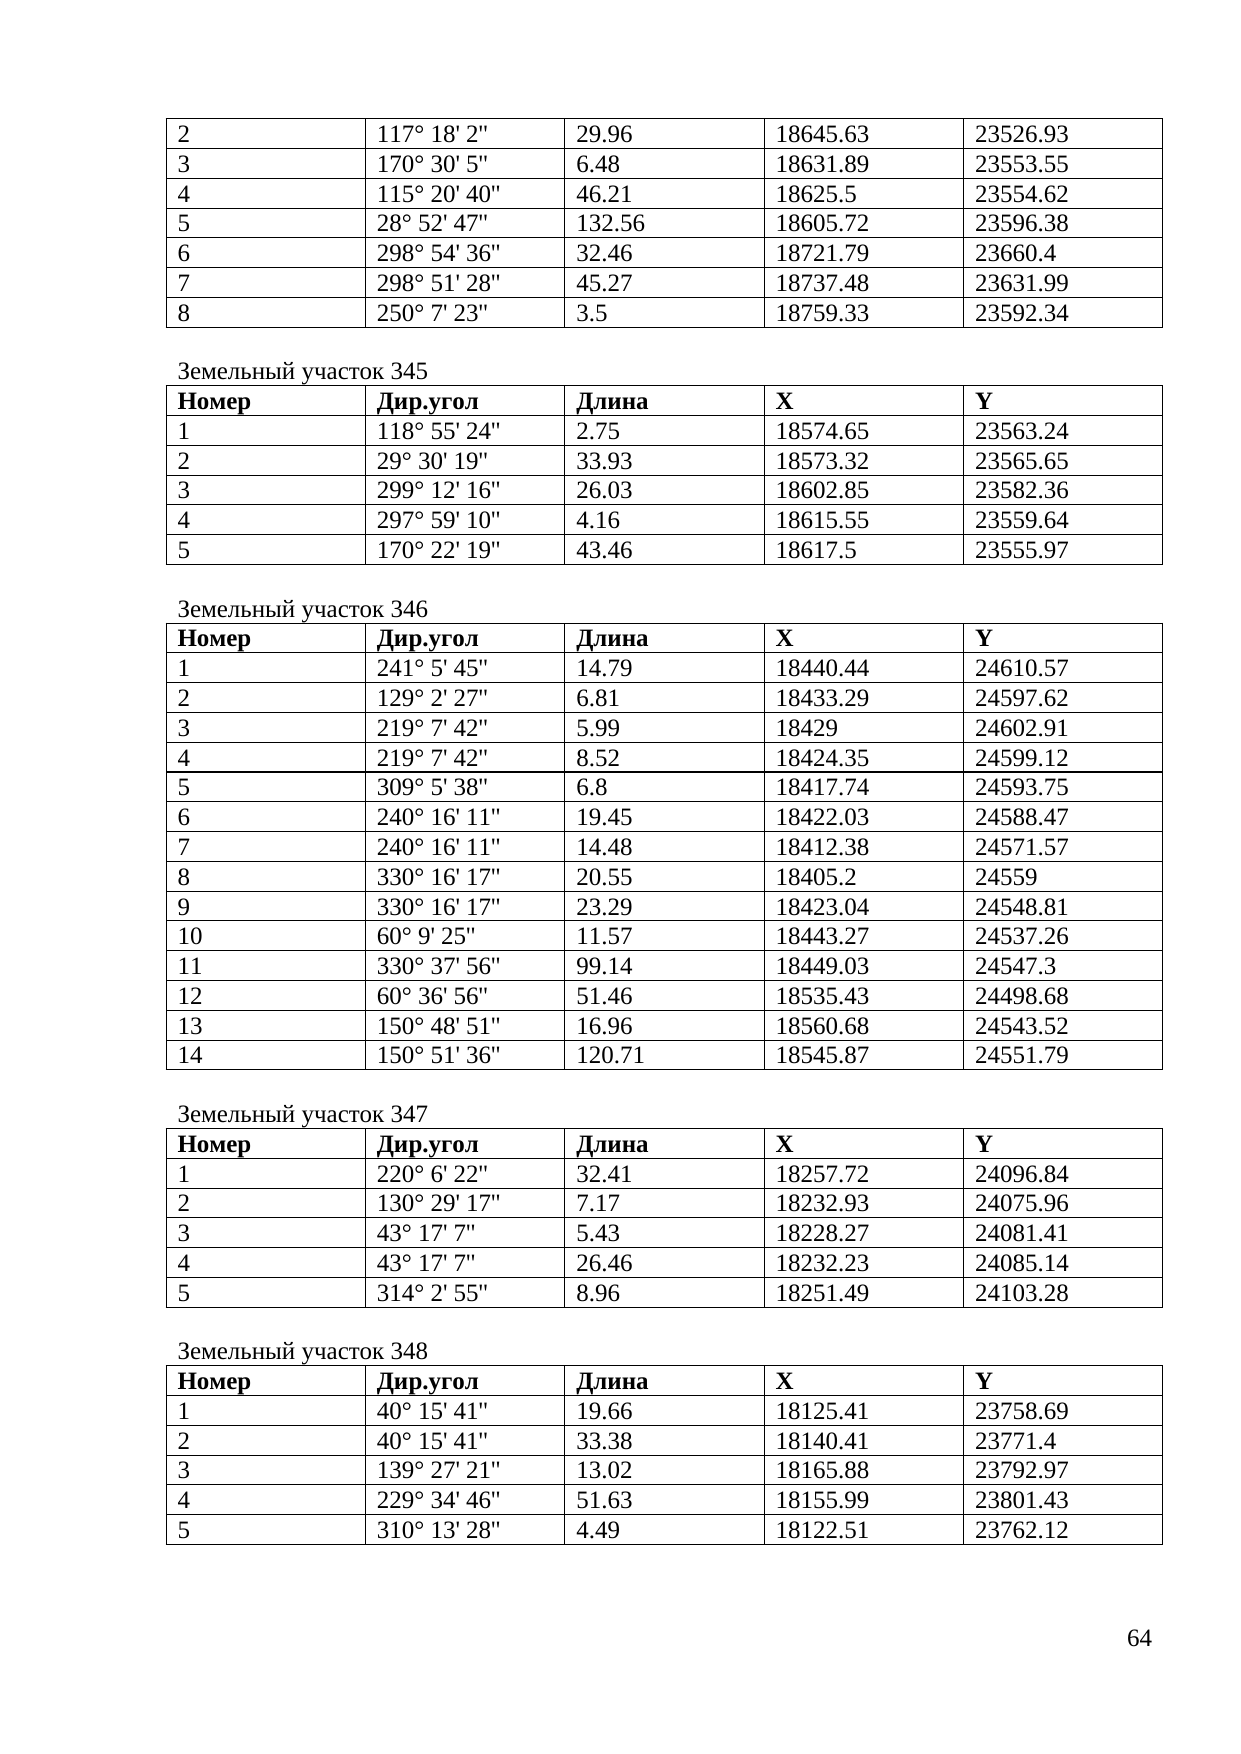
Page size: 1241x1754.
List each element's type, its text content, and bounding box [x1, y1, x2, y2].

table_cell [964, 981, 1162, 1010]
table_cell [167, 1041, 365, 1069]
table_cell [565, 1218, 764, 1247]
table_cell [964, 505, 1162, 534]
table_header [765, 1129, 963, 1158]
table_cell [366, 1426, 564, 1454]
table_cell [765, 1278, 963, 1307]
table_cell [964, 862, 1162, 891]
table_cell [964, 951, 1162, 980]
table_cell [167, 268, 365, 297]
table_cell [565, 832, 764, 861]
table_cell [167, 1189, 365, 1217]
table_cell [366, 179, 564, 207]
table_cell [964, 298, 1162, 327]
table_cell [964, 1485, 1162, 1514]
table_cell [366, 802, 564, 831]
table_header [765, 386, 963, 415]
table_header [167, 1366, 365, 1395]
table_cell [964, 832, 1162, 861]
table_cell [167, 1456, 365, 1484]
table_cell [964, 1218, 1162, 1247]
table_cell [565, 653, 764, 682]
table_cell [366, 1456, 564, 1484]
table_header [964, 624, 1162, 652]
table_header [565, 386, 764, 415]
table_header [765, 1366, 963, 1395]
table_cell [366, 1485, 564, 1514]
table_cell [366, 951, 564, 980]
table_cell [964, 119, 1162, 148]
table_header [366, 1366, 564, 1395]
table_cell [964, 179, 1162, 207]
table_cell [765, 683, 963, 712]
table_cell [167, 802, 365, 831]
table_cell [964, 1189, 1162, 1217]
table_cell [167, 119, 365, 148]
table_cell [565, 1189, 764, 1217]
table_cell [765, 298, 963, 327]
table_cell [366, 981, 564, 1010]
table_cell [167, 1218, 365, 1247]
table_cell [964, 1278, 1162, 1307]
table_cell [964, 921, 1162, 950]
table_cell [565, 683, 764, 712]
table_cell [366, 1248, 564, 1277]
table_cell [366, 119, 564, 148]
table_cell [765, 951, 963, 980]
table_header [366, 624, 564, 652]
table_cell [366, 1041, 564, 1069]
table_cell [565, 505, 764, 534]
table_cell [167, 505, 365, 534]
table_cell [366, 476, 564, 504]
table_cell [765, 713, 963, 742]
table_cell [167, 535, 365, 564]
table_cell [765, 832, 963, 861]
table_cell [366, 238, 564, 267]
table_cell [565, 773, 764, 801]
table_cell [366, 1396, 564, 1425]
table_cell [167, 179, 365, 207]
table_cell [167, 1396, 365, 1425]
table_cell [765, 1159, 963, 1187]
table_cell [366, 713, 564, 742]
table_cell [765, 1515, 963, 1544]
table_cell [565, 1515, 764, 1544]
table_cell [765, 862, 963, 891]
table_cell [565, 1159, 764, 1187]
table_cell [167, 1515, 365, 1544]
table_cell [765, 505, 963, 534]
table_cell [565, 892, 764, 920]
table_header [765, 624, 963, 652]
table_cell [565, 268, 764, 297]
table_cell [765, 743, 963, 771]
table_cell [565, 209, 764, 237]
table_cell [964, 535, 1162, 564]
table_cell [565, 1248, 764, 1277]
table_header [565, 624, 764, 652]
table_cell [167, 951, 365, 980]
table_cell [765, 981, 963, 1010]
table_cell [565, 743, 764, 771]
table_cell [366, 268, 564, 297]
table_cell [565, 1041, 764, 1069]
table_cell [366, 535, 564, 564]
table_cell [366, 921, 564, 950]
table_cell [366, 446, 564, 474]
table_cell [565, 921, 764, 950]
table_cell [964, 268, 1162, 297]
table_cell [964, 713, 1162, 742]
text Земельный участок 348 [177, 1336, 1152, 1365]
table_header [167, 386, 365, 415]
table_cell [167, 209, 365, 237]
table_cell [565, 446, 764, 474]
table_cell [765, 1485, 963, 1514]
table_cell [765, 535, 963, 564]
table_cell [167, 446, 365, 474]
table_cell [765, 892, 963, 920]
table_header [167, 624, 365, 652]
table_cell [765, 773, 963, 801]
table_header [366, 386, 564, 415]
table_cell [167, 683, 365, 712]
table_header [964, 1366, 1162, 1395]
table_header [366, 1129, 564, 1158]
text Земельный участок 347 [177, 1099, 1152, 1128]
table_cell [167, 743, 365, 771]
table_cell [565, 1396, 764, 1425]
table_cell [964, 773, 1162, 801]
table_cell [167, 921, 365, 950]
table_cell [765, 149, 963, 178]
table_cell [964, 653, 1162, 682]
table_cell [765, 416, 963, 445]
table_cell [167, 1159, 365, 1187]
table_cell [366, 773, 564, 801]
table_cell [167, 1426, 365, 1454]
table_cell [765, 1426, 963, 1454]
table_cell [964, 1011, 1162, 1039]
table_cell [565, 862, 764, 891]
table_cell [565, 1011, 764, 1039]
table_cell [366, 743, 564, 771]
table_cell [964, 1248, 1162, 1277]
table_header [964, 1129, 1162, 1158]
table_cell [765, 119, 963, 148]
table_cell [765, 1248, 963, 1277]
text Земельный участок 345 [177, 356, 1152, 385]
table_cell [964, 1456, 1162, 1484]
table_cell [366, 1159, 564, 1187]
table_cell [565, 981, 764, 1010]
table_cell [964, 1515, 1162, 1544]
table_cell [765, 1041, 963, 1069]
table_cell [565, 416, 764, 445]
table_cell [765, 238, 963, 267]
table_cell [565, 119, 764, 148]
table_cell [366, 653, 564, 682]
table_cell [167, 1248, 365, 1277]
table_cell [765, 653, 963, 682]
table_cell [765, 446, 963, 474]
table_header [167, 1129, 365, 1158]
text Земельный участок 346 [177, 594, 1152, 622]
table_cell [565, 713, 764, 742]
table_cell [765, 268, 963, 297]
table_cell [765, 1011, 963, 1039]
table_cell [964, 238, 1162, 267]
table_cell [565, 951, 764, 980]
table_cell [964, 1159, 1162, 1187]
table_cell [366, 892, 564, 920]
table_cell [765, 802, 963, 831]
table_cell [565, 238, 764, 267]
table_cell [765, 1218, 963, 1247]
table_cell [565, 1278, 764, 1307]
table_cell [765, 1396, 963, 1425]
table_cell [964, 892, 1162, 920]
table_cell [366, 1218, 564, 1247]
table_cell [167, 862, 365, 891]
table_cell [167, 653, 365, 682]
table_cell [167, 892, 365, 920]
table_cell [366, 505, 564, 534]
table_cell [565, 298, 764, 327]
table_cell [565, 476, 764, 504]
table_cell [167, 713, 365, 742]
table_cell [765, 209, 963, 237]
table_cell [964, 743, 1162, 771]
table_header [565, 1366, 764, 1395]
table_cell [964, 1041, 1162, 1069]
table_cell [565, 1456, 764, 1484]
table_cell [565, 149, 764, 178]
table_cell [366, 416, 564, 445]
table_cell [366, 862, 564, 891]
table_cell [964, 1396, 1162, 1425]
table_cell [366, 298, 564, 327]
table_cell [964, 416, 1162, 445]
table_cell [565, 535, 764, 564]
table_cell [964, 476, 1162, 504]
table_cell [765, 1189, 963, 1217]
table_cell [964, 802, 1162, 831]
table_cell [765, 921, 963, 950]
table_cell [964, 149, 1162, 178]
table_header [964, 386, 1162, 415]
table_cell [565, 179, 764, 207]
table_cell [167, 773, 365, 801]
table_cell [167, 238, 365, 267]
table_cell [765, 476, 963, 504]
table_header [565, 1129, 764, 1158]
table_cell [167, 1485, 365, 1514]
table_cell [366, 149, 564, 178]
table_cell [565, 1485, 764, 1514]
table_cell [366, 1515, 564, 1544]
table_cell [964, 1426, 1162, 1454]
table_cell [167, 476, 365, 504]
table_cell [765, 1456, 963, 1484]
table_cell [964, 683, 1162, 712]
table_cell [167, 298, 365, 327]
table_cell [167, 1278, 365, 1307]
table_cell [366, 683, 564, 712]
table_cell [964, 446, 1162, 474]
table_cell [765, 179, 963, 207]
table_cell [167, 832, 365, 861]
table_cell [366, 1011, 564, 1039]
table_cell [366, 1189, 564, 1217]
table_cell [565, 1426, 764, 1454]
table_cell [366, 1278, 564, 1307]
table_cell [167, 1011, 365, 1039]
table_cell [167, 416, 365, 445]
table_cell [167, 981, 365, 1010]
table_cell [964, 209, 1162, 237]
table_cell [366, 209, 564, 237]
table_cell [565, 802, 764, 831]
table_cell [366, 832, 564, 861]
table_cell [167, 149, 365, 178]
